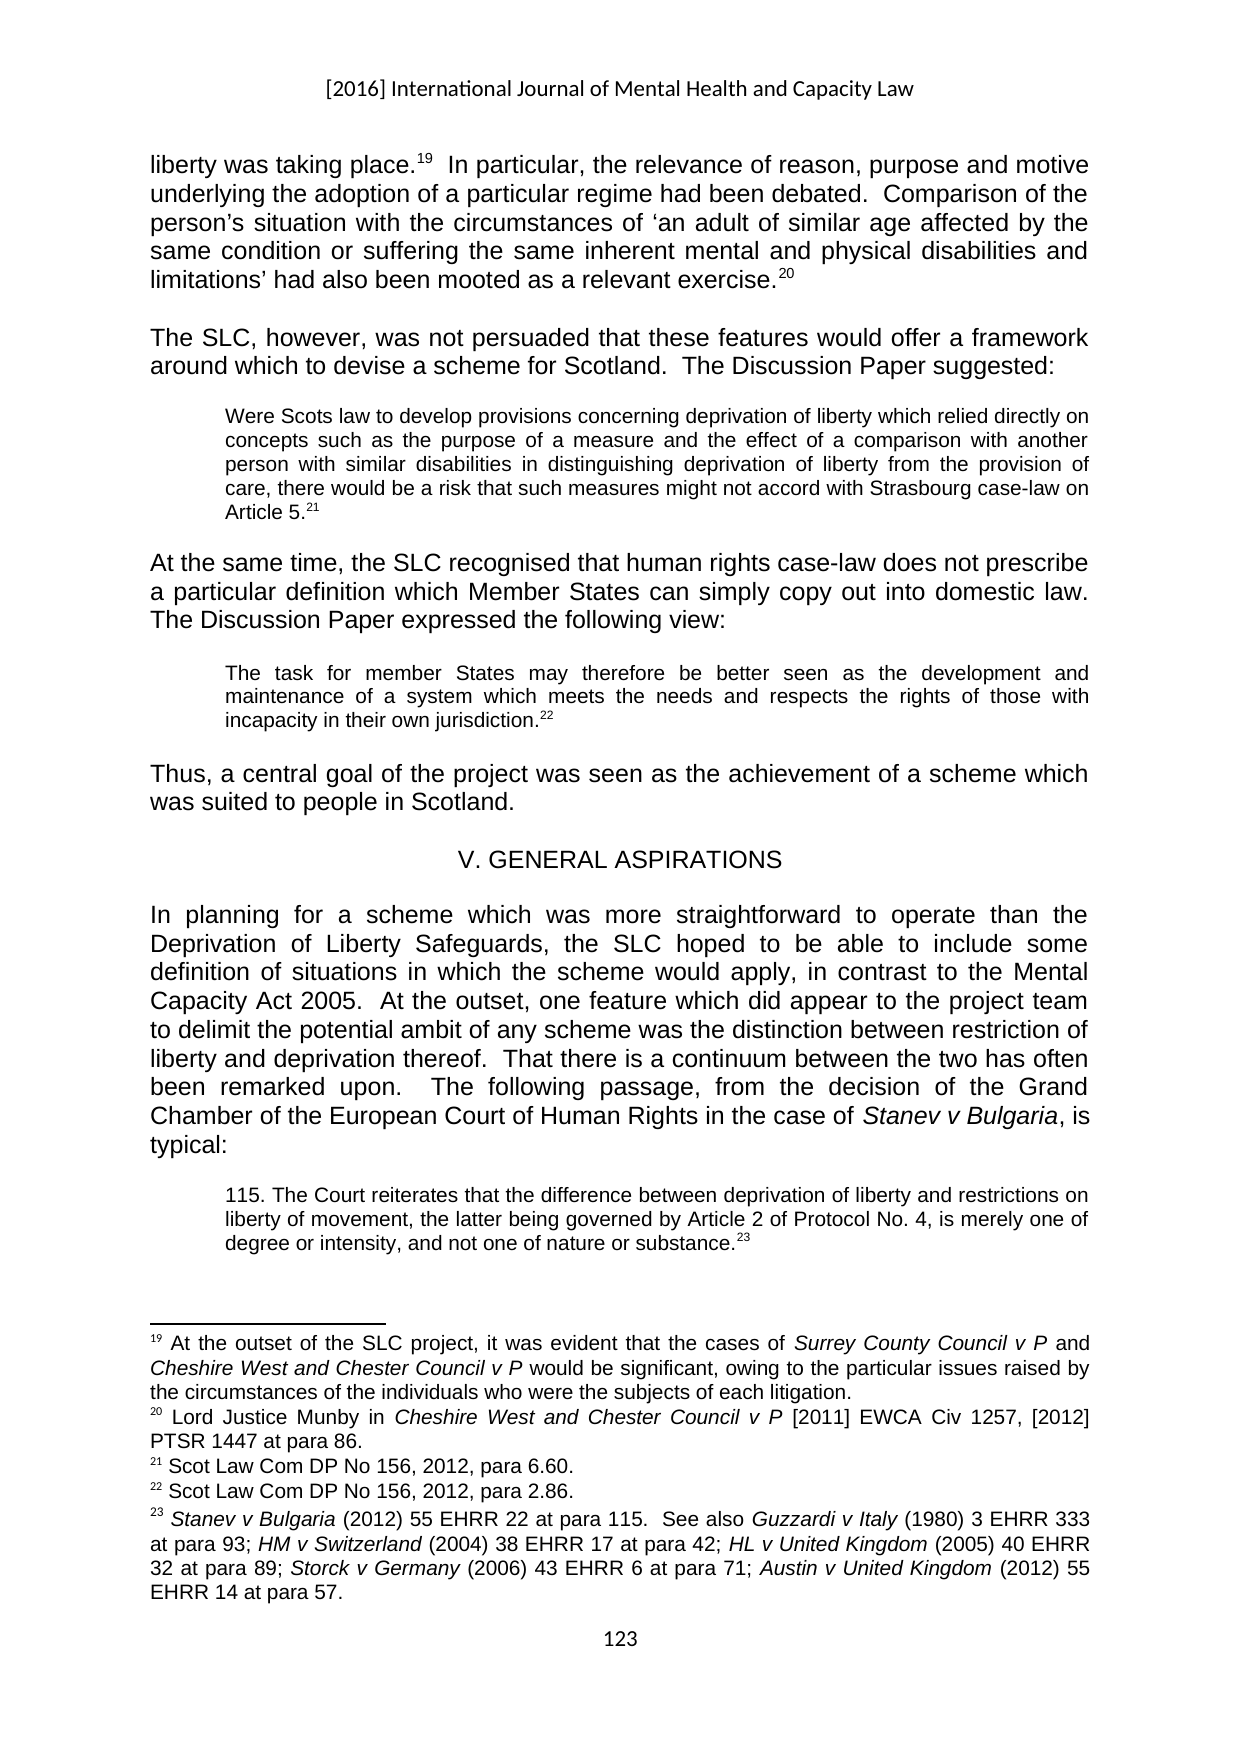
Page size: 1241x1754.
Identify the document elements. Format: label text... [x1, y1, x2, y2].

text 115. The Court reiterates that the difference between deprivation of liberty and restrictions on liberty of movement, the latter being governed by Article 2 of Protocol No. 4, is merely one of degree or intensity, and not one of nature or substance. [225, 1183, 1090, 1254]
text In planning for a scheme which was more straightforward to operate than the Deprivation of Liberty Safeguards, the SLC hoped to be able to include some definition of situations in which the scheme would apply, in contrast to the Mental Capacity Act 2005. At the outset, one feature which did appear to the project team to delimit the potential ambit of any scheme was the distinction between restriction of liberty and deprivation thereof. That there is a continuum between the two has often been remarked upon. The following passage, from the decision of the Grand Chamber of the European Court of Human Rights in the case of Stanev v Bulgaria, is typical: [150, 900, 1090, 1159]
text The SLC, however, was not persuaded that these features would offer a framework around which to devise a scheme for Scotland. The Discussion Paper suggested: [150, 322, 1090, 380]
list V. GENERAL ASPIRATIONS [150, 845, 1090, 873]
text At the same time, the SLC recognised that human rights case-law does not prescribe a particular definition which Member States can simply copy out into domestic law. The Discussion Paper expressed the following view: [150, 548, 1090, 634]
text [150, 150, 1090, 294]
text Were Scots law to develop provisions concerning deprivation of liberty which relied directly on concepts such as the purpose of a measure and the effect of a comparison with another person with similar disabilities in distinguishing deprivation of liberty from the provision of care, there would be a risk that such measures might not accord with Strasbourg case-law on Article 5. [225, 404, 1090, 524]
text The task for member States may therefore be better seen as the development and maintenance of a system which meets the needs and respects the rights of those with incapacity in their own jurisdiction. [225, 660, 1090, 732]
text Thus, a central goal of the project was seen as the achievement of a scheme which was suited to people in Scotland. [150, 758, 1090, 816]
